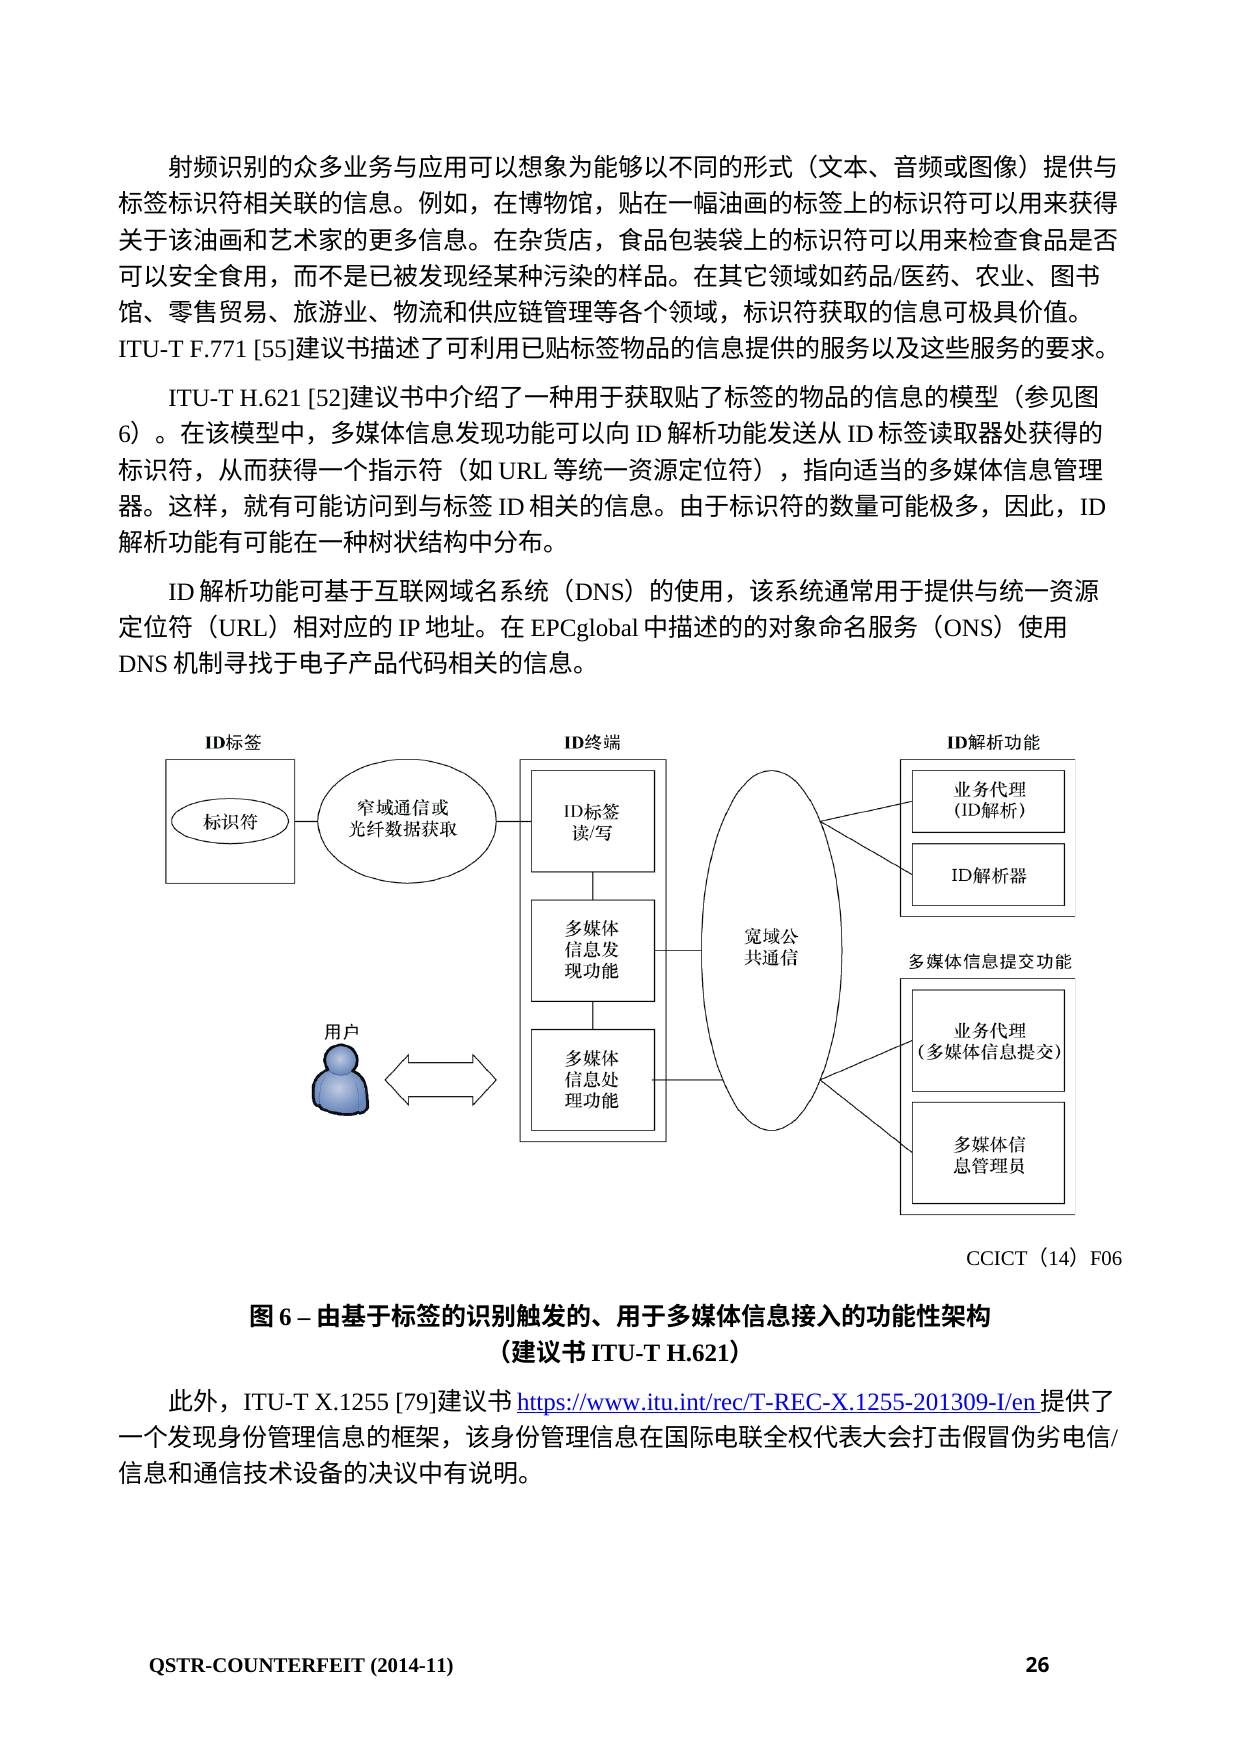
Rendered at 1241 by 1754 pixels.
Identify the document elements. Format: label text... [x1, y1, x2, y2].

text 射频识别的众多业务与应用可以想象为能够以不同的形式（文本、音频或图像）提供与标签标识符相关联的信息。例如，在博物馆，贴在一幅油画的标签上的标识符可以用来获得关于该油画和艺术家的更多信息。在杂货店，食品包装袋上的标识符可以用来检查食品是否可以安全食用，而不是已被发现经某种污染的样品。在其它领域如药品/医药、农业、图书馆、零售贸易、旅游业、物流和供应链管理等各个领域，标识符获取的信息可极具价值。ITU-T F.771 [55]建议书描述了可利用已贴标签物品的信息提供的服务以及这些服务的要求。 [118, 148, 1122, 365]
picture [165, 733, 1075, 1216]
text 此外，ITU-T X.1255 [79]建议书https://www.itu.int/rec/T-REC-X.1255-201309-I/en提供了一个发现身份管理信息的框架，该身份管理信息在国际电联全权代表大会打击假冒伪劣电信/信息和通信技术设备的决议中有说明。 [118, 1381, 1122, 1490]
text ITU-T H.621 [52]建议书中介绍了一种用于获取贴了标签的物品的信息的模型（参见图6）。在该模型中，多媒体信息发现功能可以向ID解析功能发送从ID标签读取器处获得的标识符，从而获得一个指示符（如URL等统一资源定位符），指向适当的多媒体信息管理器。这样，就有可能访问到与标签ID相关的信息。由于标识符的数量可能极多，因此，ID解析功能有可能在一种树状结构中分布。 [118, 378, 1122, 559]
title 图6 – 由基于标签的识别触发的、用于多媒体信息接入的功能性架构 （建议书ITU-T H.621） [118, 1296, 1122, 1369]
text ID解析功能可基于互联网域名系统（DNS）的使用，该系统通常用于提供与统一资源定位符（URL）相对应的IP地址。在EPCglobal中描述的的对象命名服务（ONS）使用DNS机制寻找于电子产品代码相关的信息。 [118, 571, 1122, 680]
title CCICT（14）F06 [118, 1241, 1122, 1271]
